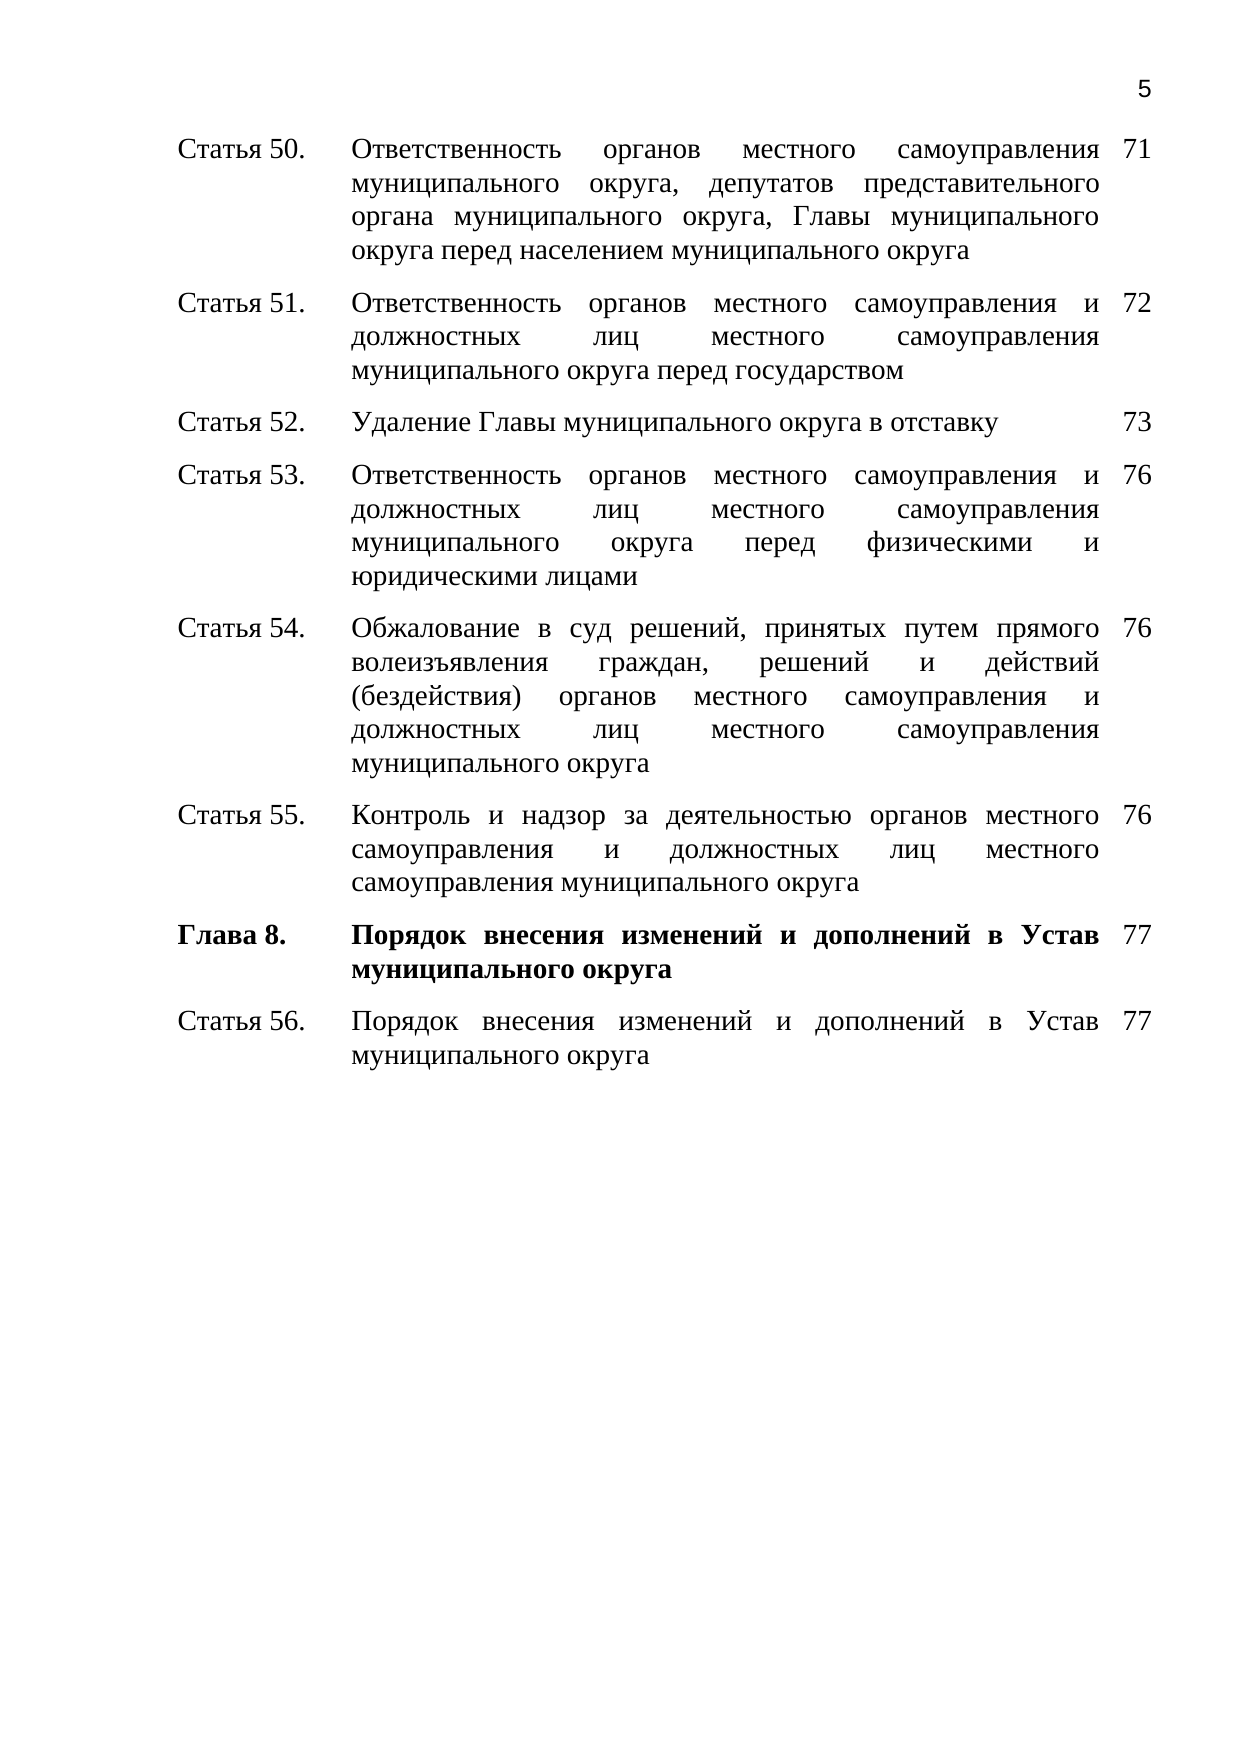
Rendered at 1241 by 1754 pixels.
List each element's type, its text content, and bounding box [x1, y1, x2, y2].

table_cell 76 [1111, 457, 1163, 611]
table_cell Статья 51. [166, 285, 340, 404]
table_cell 73 [1111, 405, 1163, 457]
table_cell Статья 50. [166, 131, 340, 285]
table_cell Ответственность органов местного самоуправления и должностных лиц местного самоуправления муниципального округа перед физическими и юридическими лицами [340, 457, 1111, 611]
table_cell Обжалование в суд решений, принятых путем прямого волеизъявления граждан, решений и действий (бездействия) органов местного самоуправления и должностных лиц местного самоуправления муниципального округа [340, 611, 1111, 797]
table_cell Порядок внесения изменений и дополнений в Устав муниципального округа [340, 1004, 1111, 1071]
table_cell 76 [1111, 611, 1163, 797]
table_cell Контроль и надзор за деятельностью органов местного самоуправления и должностных лиц местного самоуправления муниципального округа [340, 798, 1111, 917]
table_cell Ответственность органов местного самоуправления и должностных лиц местного самоуправления муниципального округа перед государством [340, 285, 1111, 404]
table_cell Статья 53. [166, 457, 340, 611]
table_cell 77 [1111, 917, 1163, 1003]
table_cell Статья 55. [166, 798, 340, 917]
table_cell Статья 56. [166, 1004, 340, 1071]
table_cell 72 [1111, 285, 1163, 404]
table_cell Статья 54. [166, 611, 340, 797]
table_cell Удаление Главы муниципального округа в отставку [340, 405, 1111, 457]
table_cell Глава 8. [166, 917, 340, 1003]
table_cell Статья 52. [166, 405, 340, 457]
table_cell 71 [1111, 131, 1163, 285]
table_cell Ответственность органов местного самоуправления муниципального округа, депутатов представительного органа муниципального округа, Главы муниципального округа перед населением муниципального округа [340, 131, 1111, 285]
table_cell 76 [1111, 798, 1163, 917]
table_cell 77 [1111, 1004, 1163, 1071]
table_cell Порядок внесения изменений и дополнений в Устав муниципального округа [340, 917, 1111, 1003]
